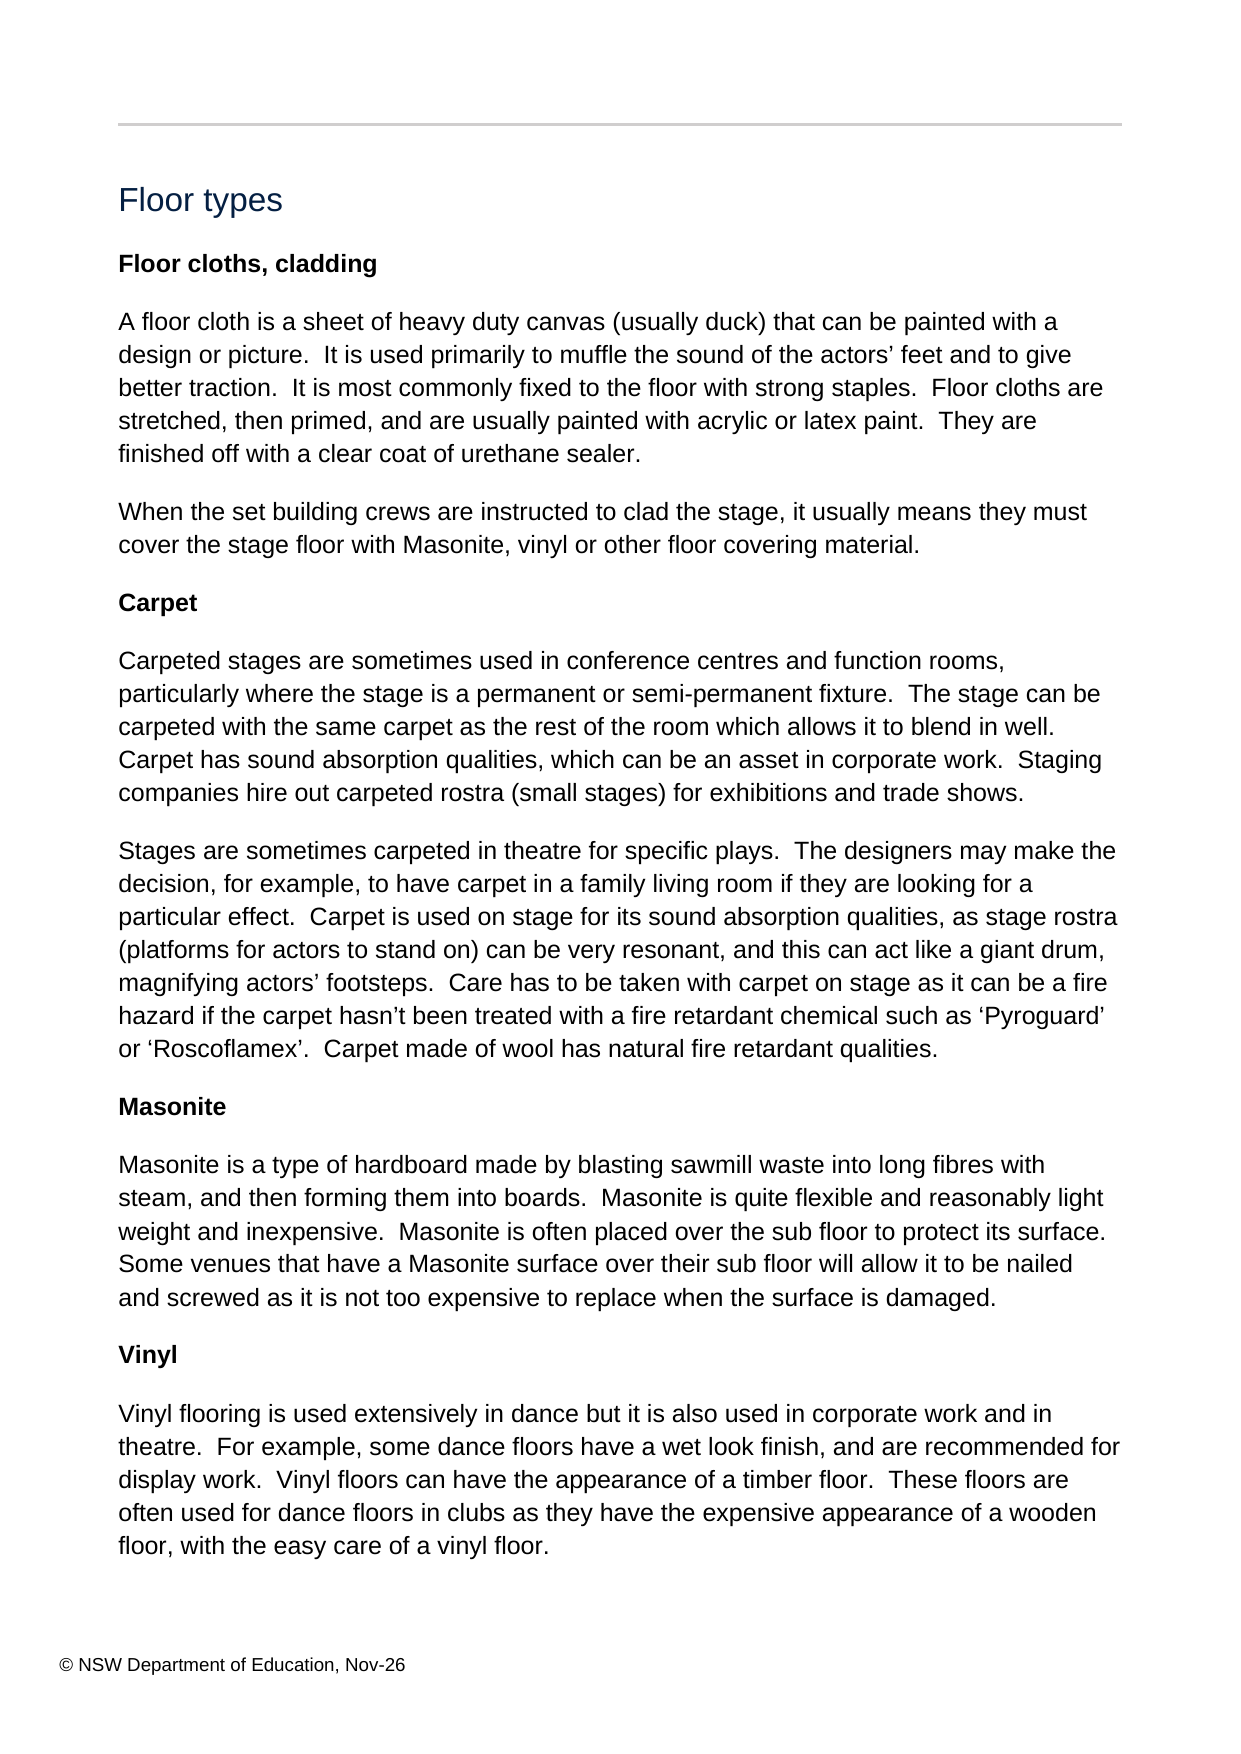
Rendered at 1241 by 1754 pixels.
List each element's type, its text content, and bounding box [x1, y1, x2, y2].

text Stages are sometimes carpeted in theatre for specific plays. The designers may make the decision, for example, to have carpet in a family living room if they are looking for a particular effect. Carpet is used on stage for its sound absorption qualities, as stage rostra (platforms for actors to stand on) can be very resonant, and this can act like a giant drum, magnifying actors’ footsteps. Care has to be taken with carpet on stage as it can be a fire hazard if the carpet hasn’t been treated with a fire retardant chemical such as ‘Pyroguard’ or ‘Roscoflamex’. Carpet made of wool has natural fire retardant qualities. [118, 836, 1122, 1063]
subtitle Floor types [118, 180, 1122, 218]
text Masonite is a type of hardboard made by blasting sawmill waste into long fibres with steam, and then forming them into boards. Masonite is quite flexible and reasonably light weight and inexpensive. Masonite is often placed over the sub floor to protect its surface. Some venues that have a Masonite surface over their sub floor will allow it to be nailed and screwed as it is not too expensive to replace when the surface is damaged. [118, 1150, 1122, 1311]
text Floor cloths, cladding [118, 249, 1122, 278]
text Carpeted stages are sometimes used in conference centres and function rooms, particularly where the stage is a permanent or semi-permanent fixture. The stage can be carpeted with the same carpet as the rest of the room which allows it to blend in well. Carpet has sound absorption qualities, which can be an asset in corporate work. Staging companies hire out carpeted rostra (small stages) for exhibitions and trade shows. [118, 646, 1122, 807]
text Vinyl [118, 1341, 1122, 1369]
text A floor cloth is a sheet of heavy duty canvas (usually duck) that can be painted with a design or picture. It is used primarily to muffle the sound of the actors’ feet and to give better traction. It is most commonly fixed to the floor with strong staples. Floor cloths are stretched, then primed, and are usually painted with acrylic or latex paint. They are finished off with a clear coat of urethane sealer. [118, 307, 1122, 468]
text When the set building crews are instructed to clad the stage, it usually means they must cover the stage floor with Masonite, vinyl or other floor covering material. [118, 497, 1122, 559]
text Vinyl flooring is used extensively in dance but it is also used in corporate work and in theatre. For example, some dance floors have a wet look finish, and are recommended for display work. Vinyl floors can have the appearance of a timber floor. These floors are often used for dance floors in clubs as they have the expensive appearance of a wooden floor, with the easy care of a vinyl floor. [118, 1398, 1122, 1559]
text Carpet [118, 588, 1122, 617]
text Masonite [118, 1092, 1122, 1121]
